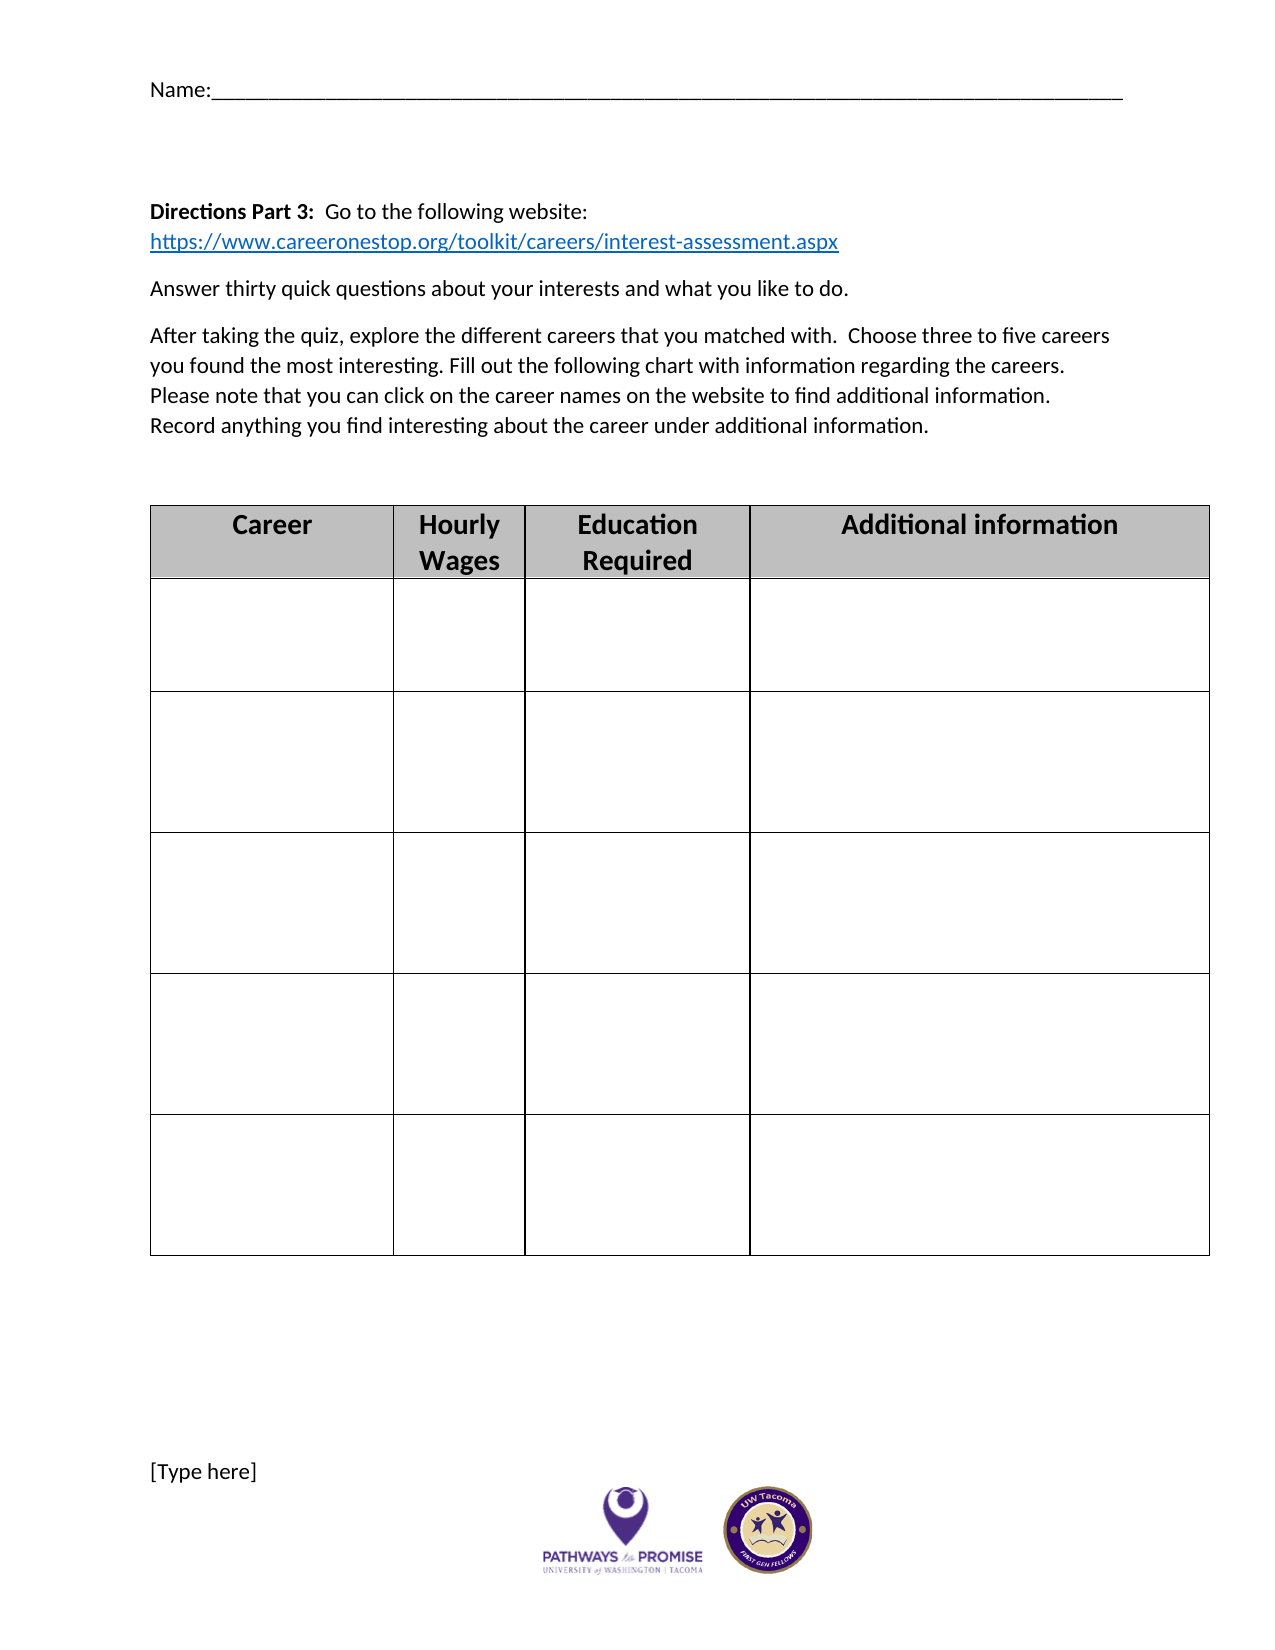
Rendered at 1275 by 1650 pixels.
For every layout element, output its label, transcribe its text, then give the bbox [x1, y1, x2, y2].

table_cell [151, 974, 393, 1114]
table_cell [751, 579, 1209, 691]
table_cell [526, 1115, 749, 1255]
table_cell [151, 833, 393, 973]
table_cell [526, 833, 749, 973]
table_cell [751, 692, 1209, 832]
table_header Career [151, 506, 393, 577]
table_cell [526, 974, 749, 1114]
table_cell [151, 1115, 393, 1255]
table_cell [526, 692, 749, 832]
picture [543, 1487, 703, 1575]
table_cell [394, 974, 524, 1114]
table_cell [394, 692, 524, 832]
text Directions Part 3: Go to the following website: https://www.careeronestop.org/toolkit/careers/interest-assessment.aspx [150, 197, 1125, 255]
picture [723, 1485, 813, 1575]
table_header Education Required [526, 506, 749, 577]
text After taking the quiz, explore the different careers that you matched with. Choose three to five careers you found the most interesting. Fill out the following chart with information regarding the careers. Please note that you can click on the career names on the website to find additional information. Record anything you find interesting about the career under additional information. [150, 321, 1125, 439]
table_header Additional information [751, 506, 1209, 577]
table_cell [151, 579, 393, 691]
table_cell [526, 579, 749, 691]
table_cell [394, 833, 524, 973]
table_cell [151, 692, 393, 832]
table_cell [394, 1115, 524, 1255]
table_cell [751, 974, 1209, 1114]
table_cell [751, 1115, 1209, 1255]
table_cell [751, 833, 1209, 973]
table_header Hourly Wages [394, 506, 524, 577]
table_cell [394, 579, 524, 691]
text Answer thirty quick questions about your interests and what you like to do. [150, 274, 1125, 302]
